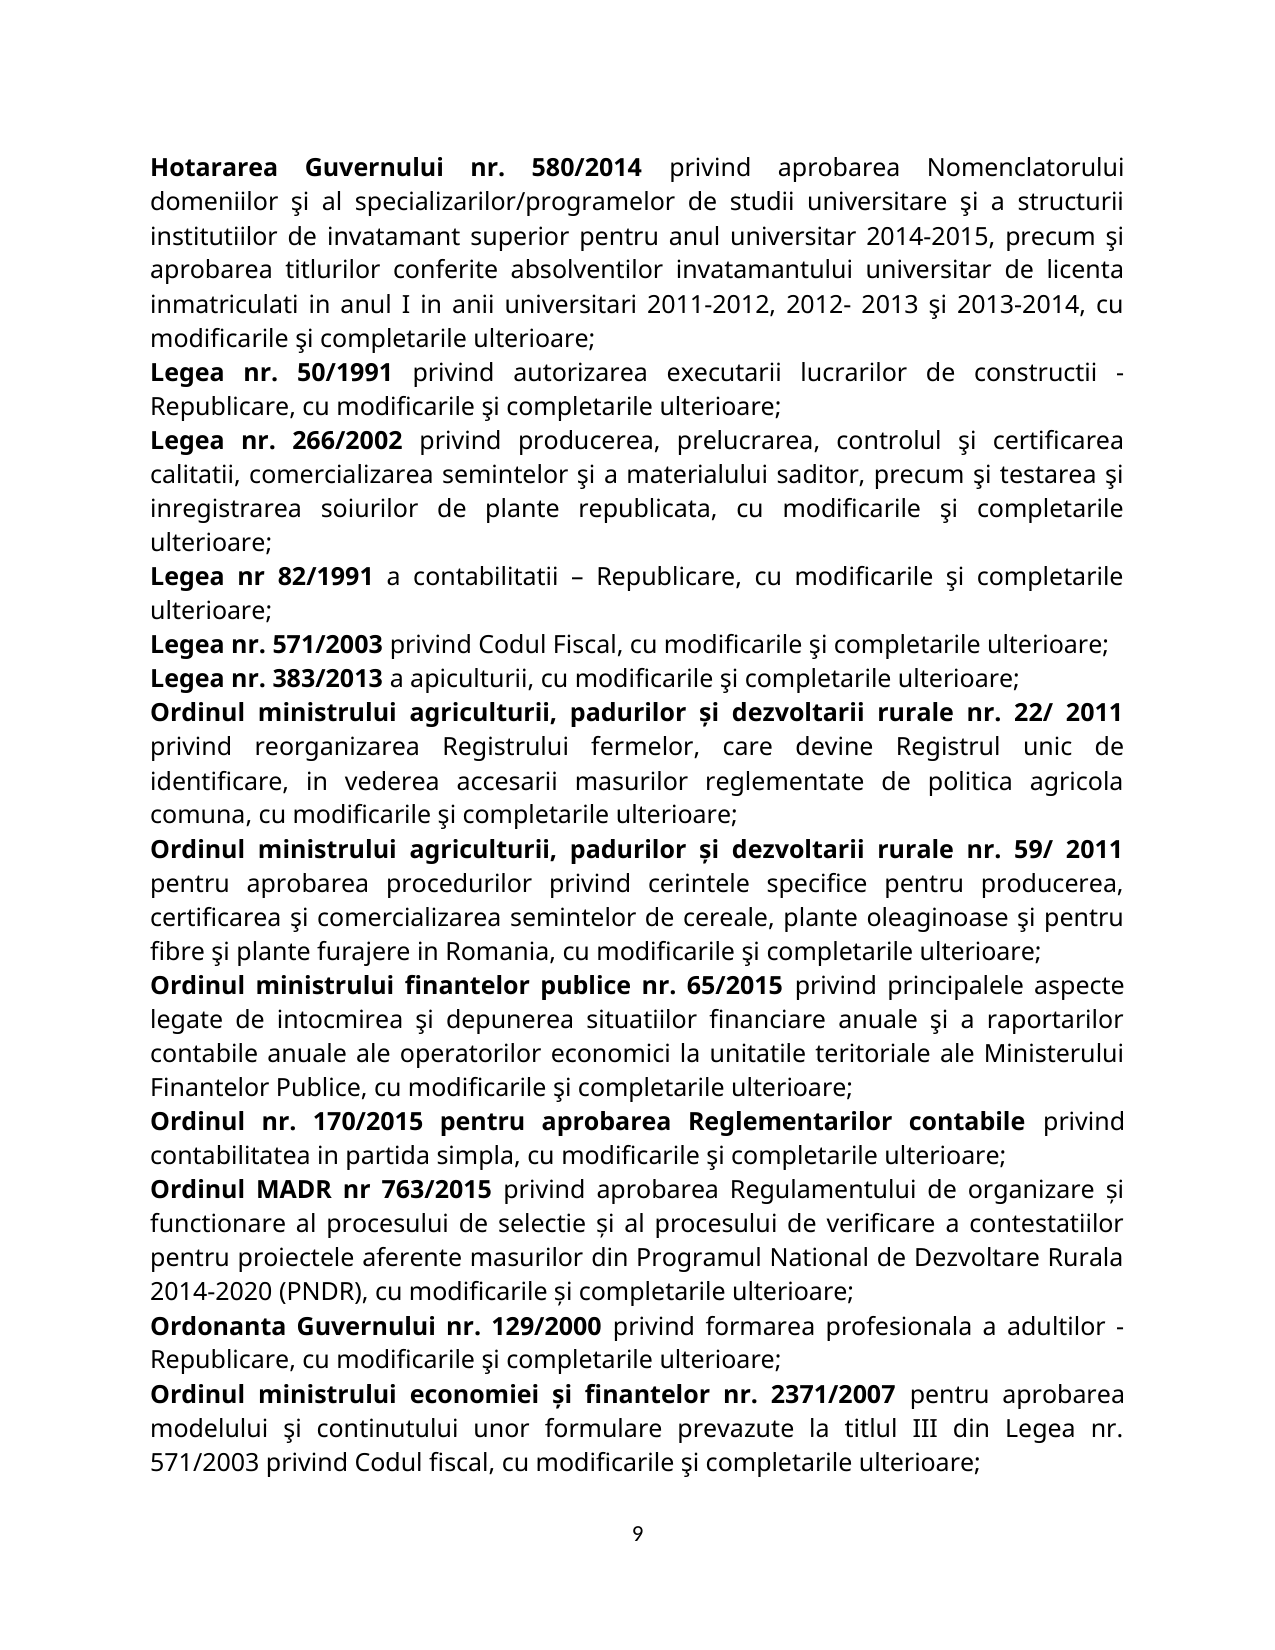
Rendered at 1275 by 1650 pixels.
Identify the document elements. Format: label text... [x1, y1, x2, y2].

list Ordonanta Guvernului nr. 129/2000 privind formarea profesionala a adultilor - Republicare, cu modificarile şi completarile ulterioare; [150, 1308, 1125, 1376]
list Ordinul ministrului economiei și finantelor nr. 2371/2007 pentru aprobarea modelului şi continutului unor formulare prevazute la titlul III din Legea nr. 571/2003 privind Codul fiscal, cu modificarile şi completarile ulterioare; [150, 1376, 1125, 1478]
list Legea nr. 571/2003 privind Codul Fiscal, cu modificarile şi completarile ulterioare; [150, 627, 1125, 661]
list Legea nr. 50/1991 privind autorizarea executarii lucrarilor de constructii - Republicare, cu modificarile şi completarile ulterioare; [150, 354, 1125, 422]
list Hotararea Guvernului nr. 580/2014 privind aprobarea Nomenclatorului domeniilor şi al specializarilor/programelor de studii universitare şi a structurii institutiilor de invatamant superior pentru anul universitar 2014-2015, precum şi aprobarea titlurilor conferite absolventilor invatamantului universitar de licenta inmatriculati in anul I in anii universitari 2011-2012, 2012- 2013 şi 2013-2014, cu modificarile şi completarile ulterioare; [150, 150, 1125, 354]
list Ordinul ministrului agriculturii, padurilor și dezvoltarii rurale nr. 59/ 2011 pentru aprobarea procedurilor privind cerintele specifice pentru producerea, certificarea şi comercializarea semintelor de cereale, plante oleaginoase şi pentru fibre şi plante furajere in Romania, cu modificarile şi completarile ulterioare; [150, 831, 1125, 967]
list Ordinul MADR nr 763/2015 privind aprobarea Regulamentului de organizare și functionare al procesului de selectie și al procesului de verificare a contestatiilor pentru proiectele aferente masurilor din Programul National de Dezvoltare Rurala 2014-2020 (PNDR), cu modificarile și completarile ulterioare; [150, 1172, 1125, 1308]
list Ordinul nr. 170/2015 pentru aprobarea Reglementarilor contabile privind contabilitatea in partida simpla, cu modificarile şi completarile ulterioare; [150, 1104, 1125, 1172]
list Legea nr 82/1991 a contabilitatii – Republicare, cu modificarile şi completarile ulterioare; [150, 559, 1125, 627]
list Ordinul ministrului finantelor publice nr. 65/2015 privind principalele aspecte legate de intocmirea şi depunerea situatiilor financiare anuale şi a raportarilor contabile anuale ale operatorilor economici la unitatile teritoriale ale Ministerului Finantelor Publice, cu modificarile şi completarile ulterioare; [150, 967, 1125, 1104]
list Legea nr. 266/2002 privind producerea, prelucrarea, controlul şi certificarea calitatii, comercializarea semintelor şi a materialului saditor, precum şi testarea şi inregistrarea soiurilor de plante republicata, cu modificarile şi completarile ulterioare; [150, 422, 1125, 559]
list Legea nr. 383/2013 a apiculturii, cu modificarile şi completarile ulterioare; [150, 661, 1125, 695]
list Ordinul ministrului agriculturii, padurilor și dezvoltarii rurale nr. 22/ 2011 privind reorganizarea Registrului fermelor, care devine Registrul unic de identificare, in vederea accesarii masurilor reglementate de politica agricola comuna, cu modificarile şi completarile ulterioare; [150, 695, 1125, 831]
